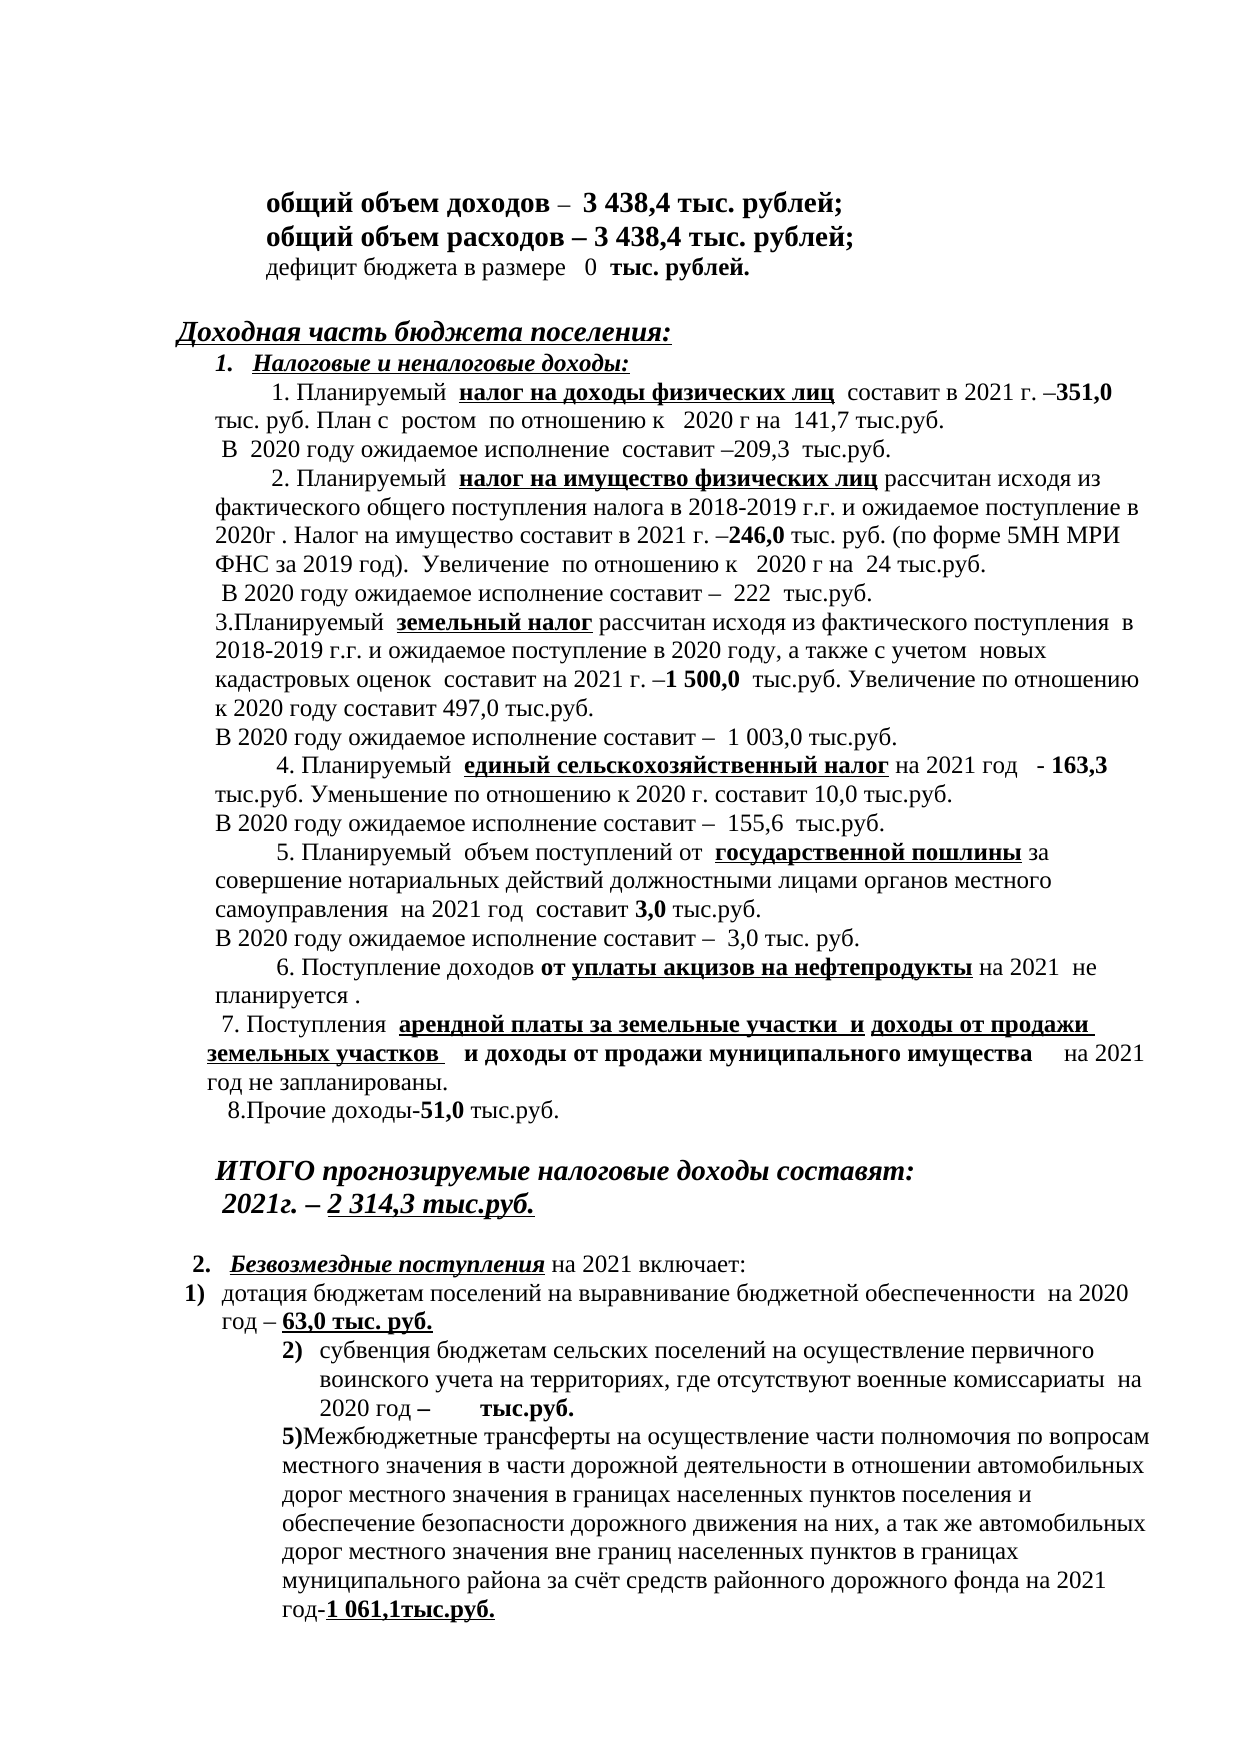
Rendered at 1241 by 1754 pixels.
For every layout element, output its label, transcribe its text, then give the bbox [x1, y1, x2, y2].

text В 2020 году ожидаемое исполнение составит –209,3 тыс.руб. [215, 434, 1152, 463]
list субвенция бюджетам сельских поселений на осуществление первичного воинского учета на территориях, где отсутствуют военные комиссариаты на 2020 год – тыс.руб. [282, 1335, 1152, 1421]
text 1. Планируемый налог на доходы физических лиц составит в 2021 г. –351,0 тыс. руб. План с ростом по отношению к 2020 г на 141,7 тыс.руб. [215, 377, 1152, 434]
text 2021г. – 2 314,3 тыс.руб. [215, 1187, 1152, 1220]
text общий объем доходов – 3 438,4 тыс. рублей; [177, 185, 1152, 219]
text 5. Планируемый объем поступлений от государственной пошлины за совершение нотариальных действий должностными лицами органов местного самоуправления на 2021 год составит 3,0 тыс.руб. [215, 837, 1152, 923]
list дотация бюджетам поселений на выравнивание бюджетной обеспеченности на 2020 год – 63,0 тыс. руб. [184, 1278, 1152, 1335]
text 3.Планируемый земельный налог рассчитан исходя из фактического поступления в 2018-2019 г.г. и ожидаемое поступление в 2020 году, а также с учетом новых кадастровых оценок составит на 2021 г. –1 500,0 тыс.руб. Увеличение по отношению к 2020 году составит 497,0 тыс.руб. [215, 607, 1152, 722]
text В 2020 году ожидаемое исполнение составит – 3,0 тыс. руб. [215, 923, 1152, 952]
text 4. Планируемый единый сельскохозяйственный налог на 2021 год - 163,3 тыс.руб. Уменьшение по отношению к 2020 г. составит 10,0 тыс.руб. [215, 751, 1152, 808]
text Доходная часть бюджета поселения: [177, 314, 1152, 348]
text 6. Поступление доходов от уплаты акцизов на нефтепродукты на 2021 не планируется . [215, 952, 1152, 1009]
text дефицит бюджета в размере 0 тыс. рублей. [177, 252, 1152, 281]
text В 2020 году ожидаемое исполнение составит – 222 тыс.руб. [215, 578, 1152, 607]
text 7. Поступления арендной платы за земельные участки и доходы от продажи земельных участков и доходы от продажи муниципального имущества на 2021 год не запланированы. [207, 1009, 1152, 1096]
text общий объем расходов – 3 438,4 тыс. рублей; [177, 219, 1152, 252]
text ИТОГО прогнозируемые налоговые доходы составят: [215, 1153, 1152, 1187]
text В 2020 году ожидаемое исполнение составит – 155,6 тыс.руб. [215, 808, 1152, 837]
text В 2020 году ожидаемое исполнение составит – 1 003,0 тыс.руб. [215, 722, 1152, 751]
text 8.Прочие доходы-51,0 тыс.руб. [207, 1096, 1152, 1124]
text 5)Межбюджетные трансферты на осуществление части полномочия по вопросам местного значения в части дорожной деятельности в отношении автомобильных дорог местного значения в границах населенных пунктов поселения и обеспечение безопасности дорожного движения на них, а так же автомобильных дорог местного значения вне границ населенных пунктов в границах муниципального района за счёт средств районного дорожного фонда на 2021 год-1 061,1тыс.руб. [282, 1421, 1152, 1623]
text 2. Планируемый налог на имущество физических лиц рассчитан исходя из фактического общего поступления налога в 2018-2019 г.г. и ожидаемое поступление в 2020г . Налог на имущество составит в 2021 г. –246,0 тыс. руб. (по форме 5МН МРИ ФНС за 2019 год). Увеличение по отношению к 2020 г на 24 тыс.руб. [215, 463, 1152, 578]
list Налоговые и неналоговые доходы: [215, 348, 1152, 377]
list Безвозмездные поступления на 2021 включает: [192, 1249, 1152, 1278]
